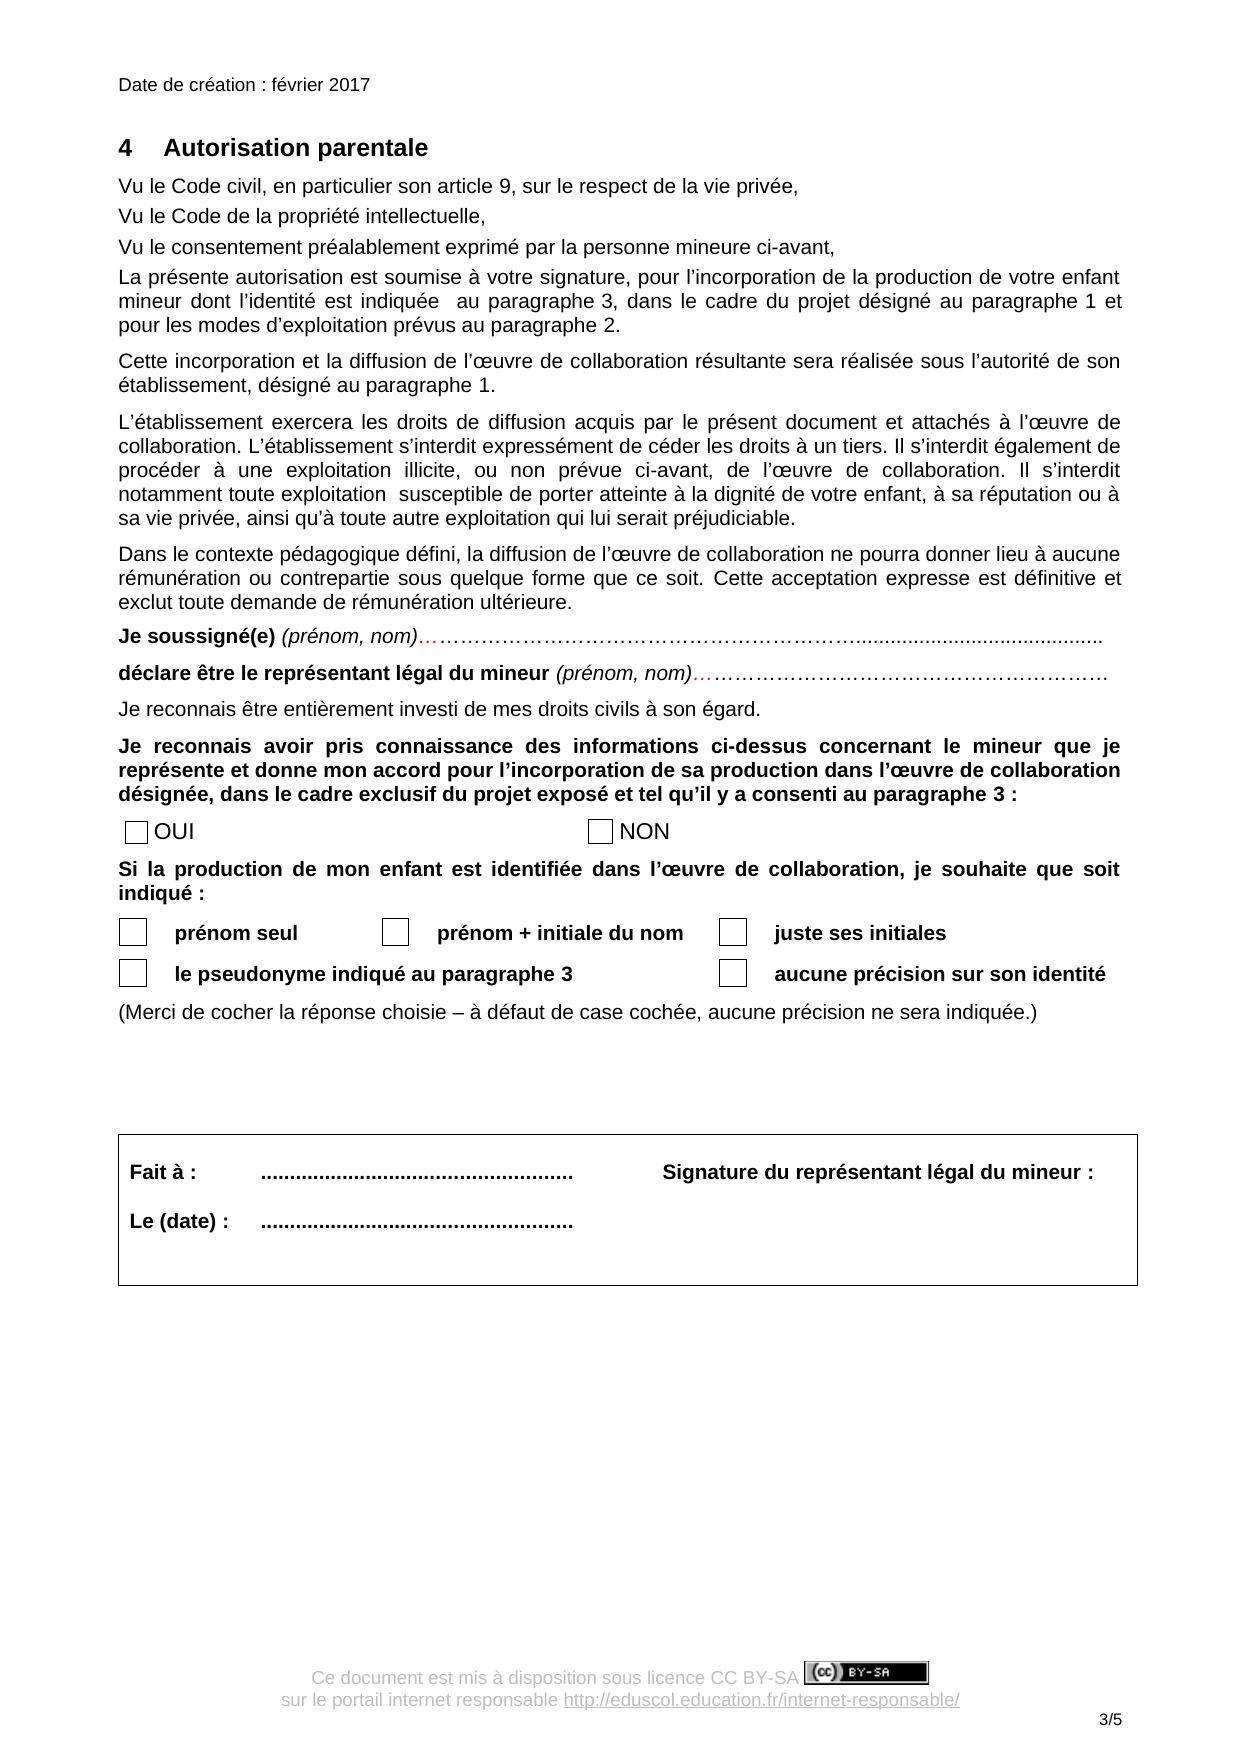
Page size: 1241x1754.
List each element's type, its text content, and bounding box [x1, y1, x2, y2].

text Vu le Code de la propriété intellectuelle, [118, 204, 1122, 228]
text L’établissement exercera les droits de diffusion acquis par le présent document et attachés à l’œuvre de collaboration. L’établissement s’interdit expressément de céder les droits à un tiers. Il s’interdit également de procéder à une exploitation illicite, ou non prévue ci-avant, de l’œuvre de collaboration. Il s’interdit notamment toute exploitation susceptible de porter atteinte à la dignité de votre enfant, à sa réputation ou à sa vie privée, ainsi qu’à toute autre exploitation qui lui serait préjudiciable. [118, 409, 1122, 529]
text OUI NON [118, 818, 1122, 844]
text Cette incorporation et la diffusion de l’œuvre de collaboration résultante sera réalisée sous l’autorité de son établissement, désigné au paragraphe 1. [118, 349, 1122, 397]
text déclare être le représentant légal du mineur (prénom, nom)…………………………………………………… [118, 661, 1122, 684]
text Si la production de mon enfant est identifiée dans l’œuvre de collaboration, je souhaite que soit indiqué : [118, 857, 1122, 905]
text Je reconnais être entièrement investi de mes droits civils à son égard. [118, 697, 1122, 721]
picture [804, 1661, 930, 1685]
text (Merci de cocher la réponse choisie – à défaut de case cochée, aucune précision ne sera indiquée.) [118, 1000, 1122, 1024]
text Je reconnais avoir pris connaissance des informations ci-dessus concernant le mineur que je représente et donne mon accord pour l’incorporation de sa production dans l’œuvre de collaboration désignée, dans le cadre exclusif du projet exposé et tel qu’il y a consenti au paragraphe 3 : [118, 733, 1122, 805]
table_header Fait à : Signature du représentant légal du mineur : Le (date) : [119, 1135, 1137, 1285]
text La présente autorisation est soumise à votre signature, pour l’incorporation de la production de votre enfant mineur dont l’identité est indiquée au paragraphe 3, dans le cadre du projet désigné au paragraphe 1 et pour les modes d’exploitation prévus au paragraphe 2. [118, 265, 1122, 337]
text Dans le contexte pédagogique défini, la diffusion de l’œuvre de collaboration ne pourra donner lieu à aucune rémunération ou contrepartie sous quelque forme que ce soit. Cette acceptation expresse est définitive et exclut toute demande de rémunération ultérieure. [118, 542, 1122, 614]
subtitle Autorisation parentale [118, 133, 1122, 162]
text prénom seul prénom + initiale du nom juste ses initiales [118, 917, 1122, 946]
text Vu le Code civil, en particulier son article 9, sur le respect de la vie privée, [118, 174, 1122, 198]
text Vu le consentement préalablement exprimé par la personne mineure ci-avant, [118, 234, 1122, 258]
text le pseudonyme indiqué au paragraphe 3 aucune précision sur son identité [118, 958, 1122, 987]
text Je soussigné(e) (prénom, nom)………………………………………………………........................................... [118, 626, 1122, 648]
